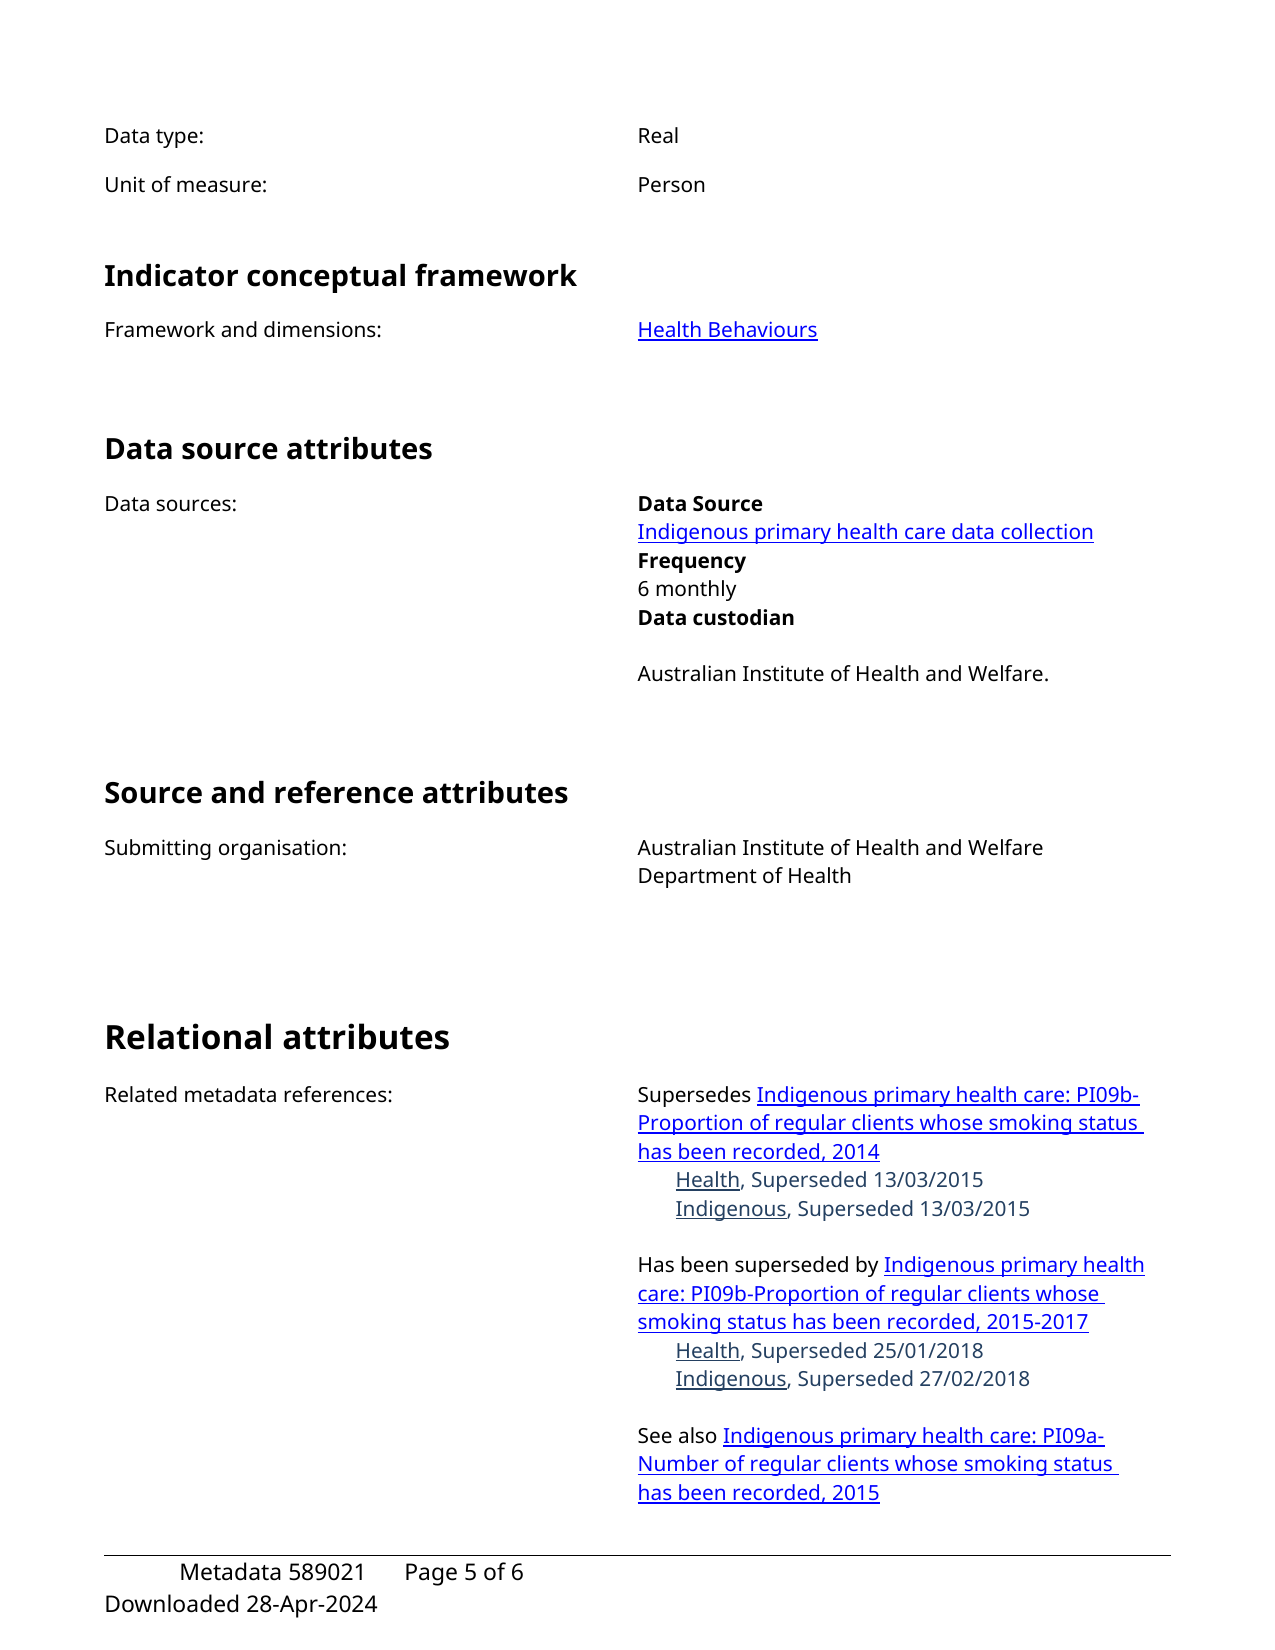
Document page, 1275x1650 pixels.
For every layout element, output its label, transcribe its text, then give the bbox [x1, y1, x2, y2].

table_cell Person [626, 160, 1159, 209]
table_cell Data type: [93, 110, 626, 160]
table_cell Data Source Indigenous primary health care data collection Frequency 6 monthly Data custodian Australian Institute of Health and Welfare. [626, 479, 1159, 727]
table_cell Submitting organisation: [93, 823, 626, 957]
table_cell Unit of measure: [93, 160, 626, 209]
table_cell Real [626, 110, 1159, 160]
table_cell Health Behaviours [626, 305, 1159, 383]
table_cell Framework and dimensions: [93, 305, 626, 383]
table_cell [93, 1070, 626, 1517]
table_cell Relational attributes [93, 958, 1159, 1069]
table_cell Source and reference attributes [93, 727, 1159, 823]
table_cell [626, 1070, 1159, 1517]
table_cell Indicator conceptual framework [93, 209, 1159, 305]
table_cell Australian Institute of Health and Welfare Department of Health [626, 823, 1159, 957]
table_cell Data source attributes [93, 383, 1159, 478]
table_cell Data sources: [93, 479, 626, 727]
